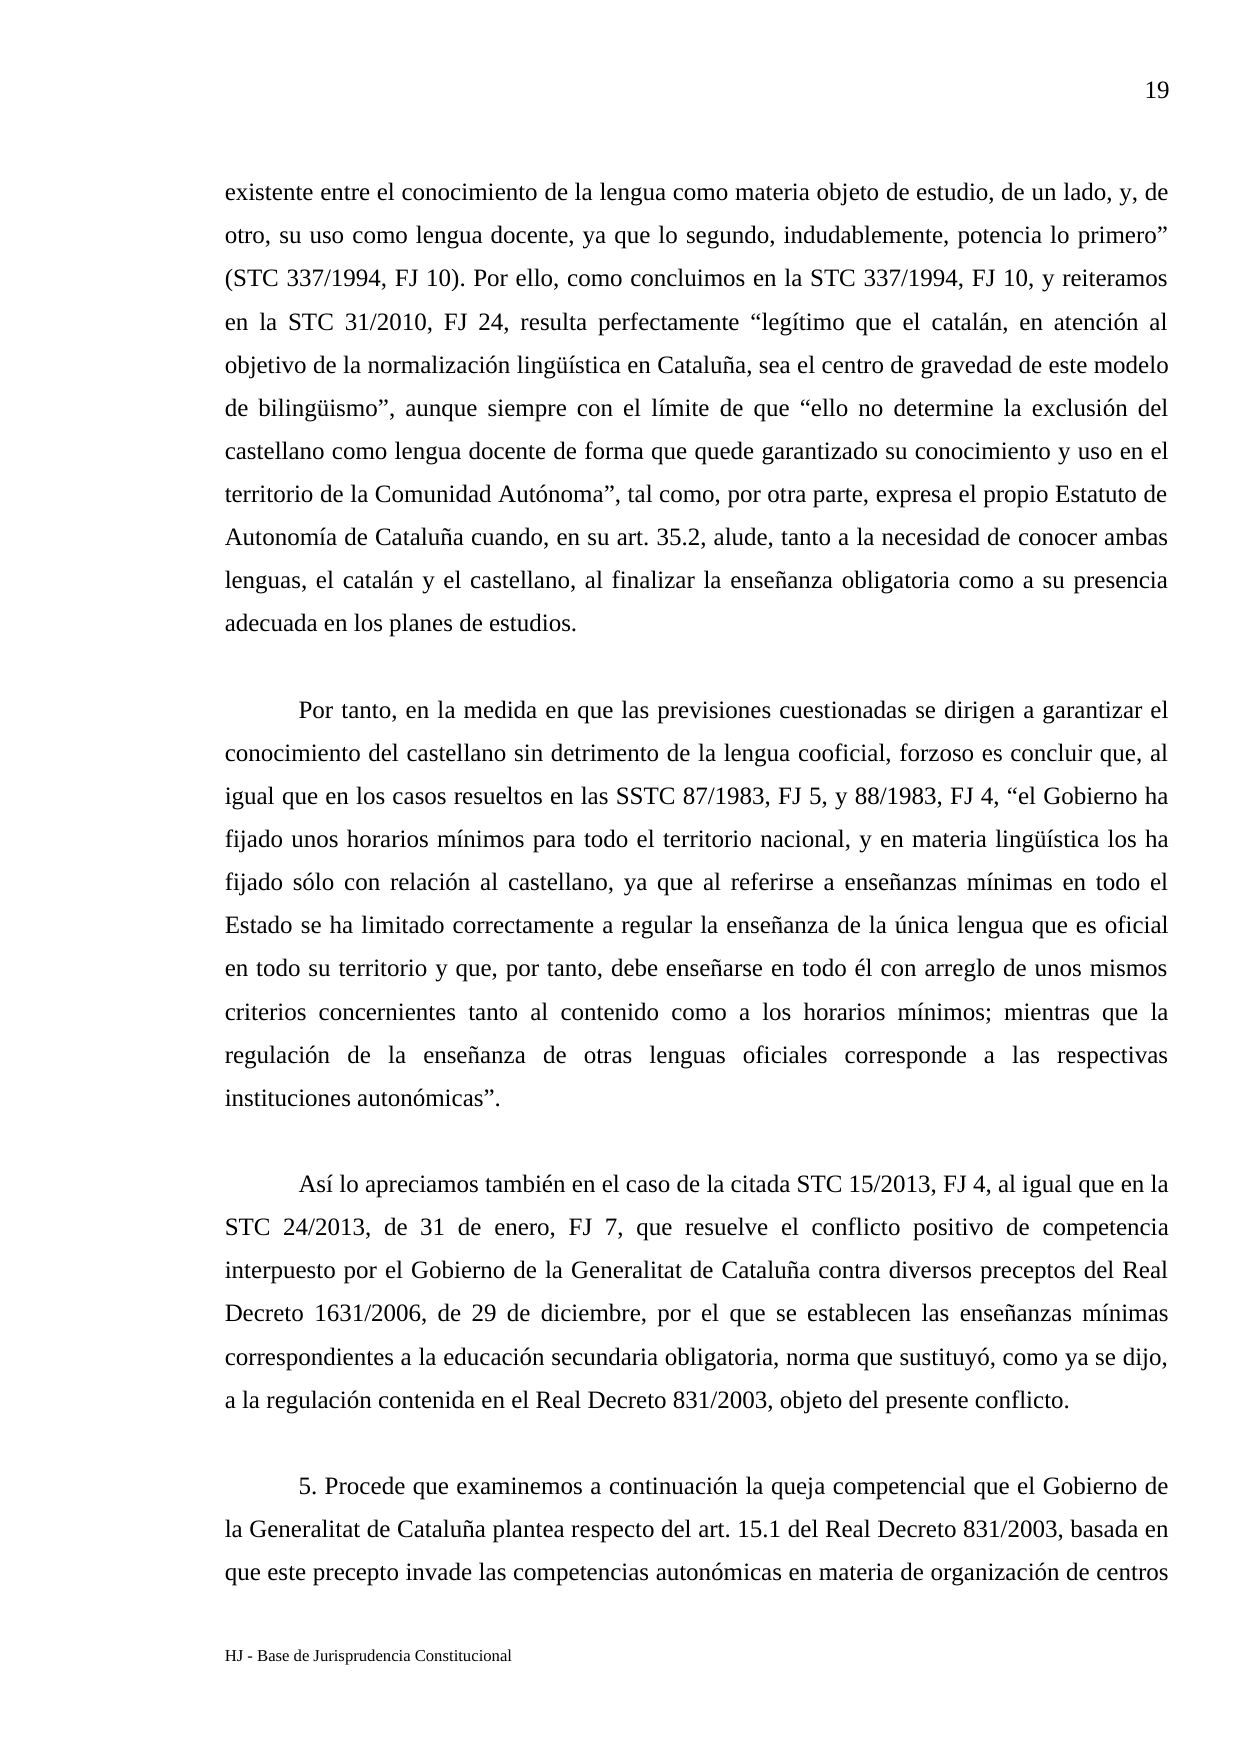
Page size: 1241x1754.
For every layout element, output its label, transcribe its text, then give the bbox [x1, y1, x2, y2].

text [224, 177, 1169, 637]
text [224, 1471, 1169, 1586]
text Por tanto, en la medida en que las previsiones cuestionadas se dirigen a garantizar el conocimiento del castellano sin detrimento de la lengua cooficial, forzoso es concluir que, al igual que en los casos resueltos en las SSTC 87/1983, FJ 5, y 88/1983, FJ 4, “el Gobierno ha fijado unos horarios mínimos para todo el territorio nacional, y en materia lingüística los ha fijado sólo con relación al castellano, ya que al referirse a enseñanzas mínimas en todo el Estado se ha limitado correctamente a regular la enseñanza de la única lengua que es oficial en todo su territorio y que, por tanto, debe enseñarse en todo él con arreglo de unos mismos criterios concernientes tanto al contenido como a los horarios mínimos; mientras que la regulación de la enseñanza de otras lenguas oficiales corresponde a las respectivas instituciones autonómicas”. [224, 695, 1169, 1112]
text Así lo apreciamos también en el caso de la citada STC 15/2013, FJ 4, al igual que en la STC 24/2013, de 31 de enero, FJ 7, que resuelve el conflicto positivo de competencia interpuesto por el Gobierno de la Generalitat de Cataluña contra diversos preceptos del Real Decreto 1631/2006, de 29 de diciembre, por el que se establecen las enseñanzas mínimas correspondientes a la educación secundaria obligatoria, norma que sustituyó, como ya se dijo, a la regulación contenida en el Real Decreto 831/2003, objeto del presente conflicto. [224, 1169, 1169, 1413]
